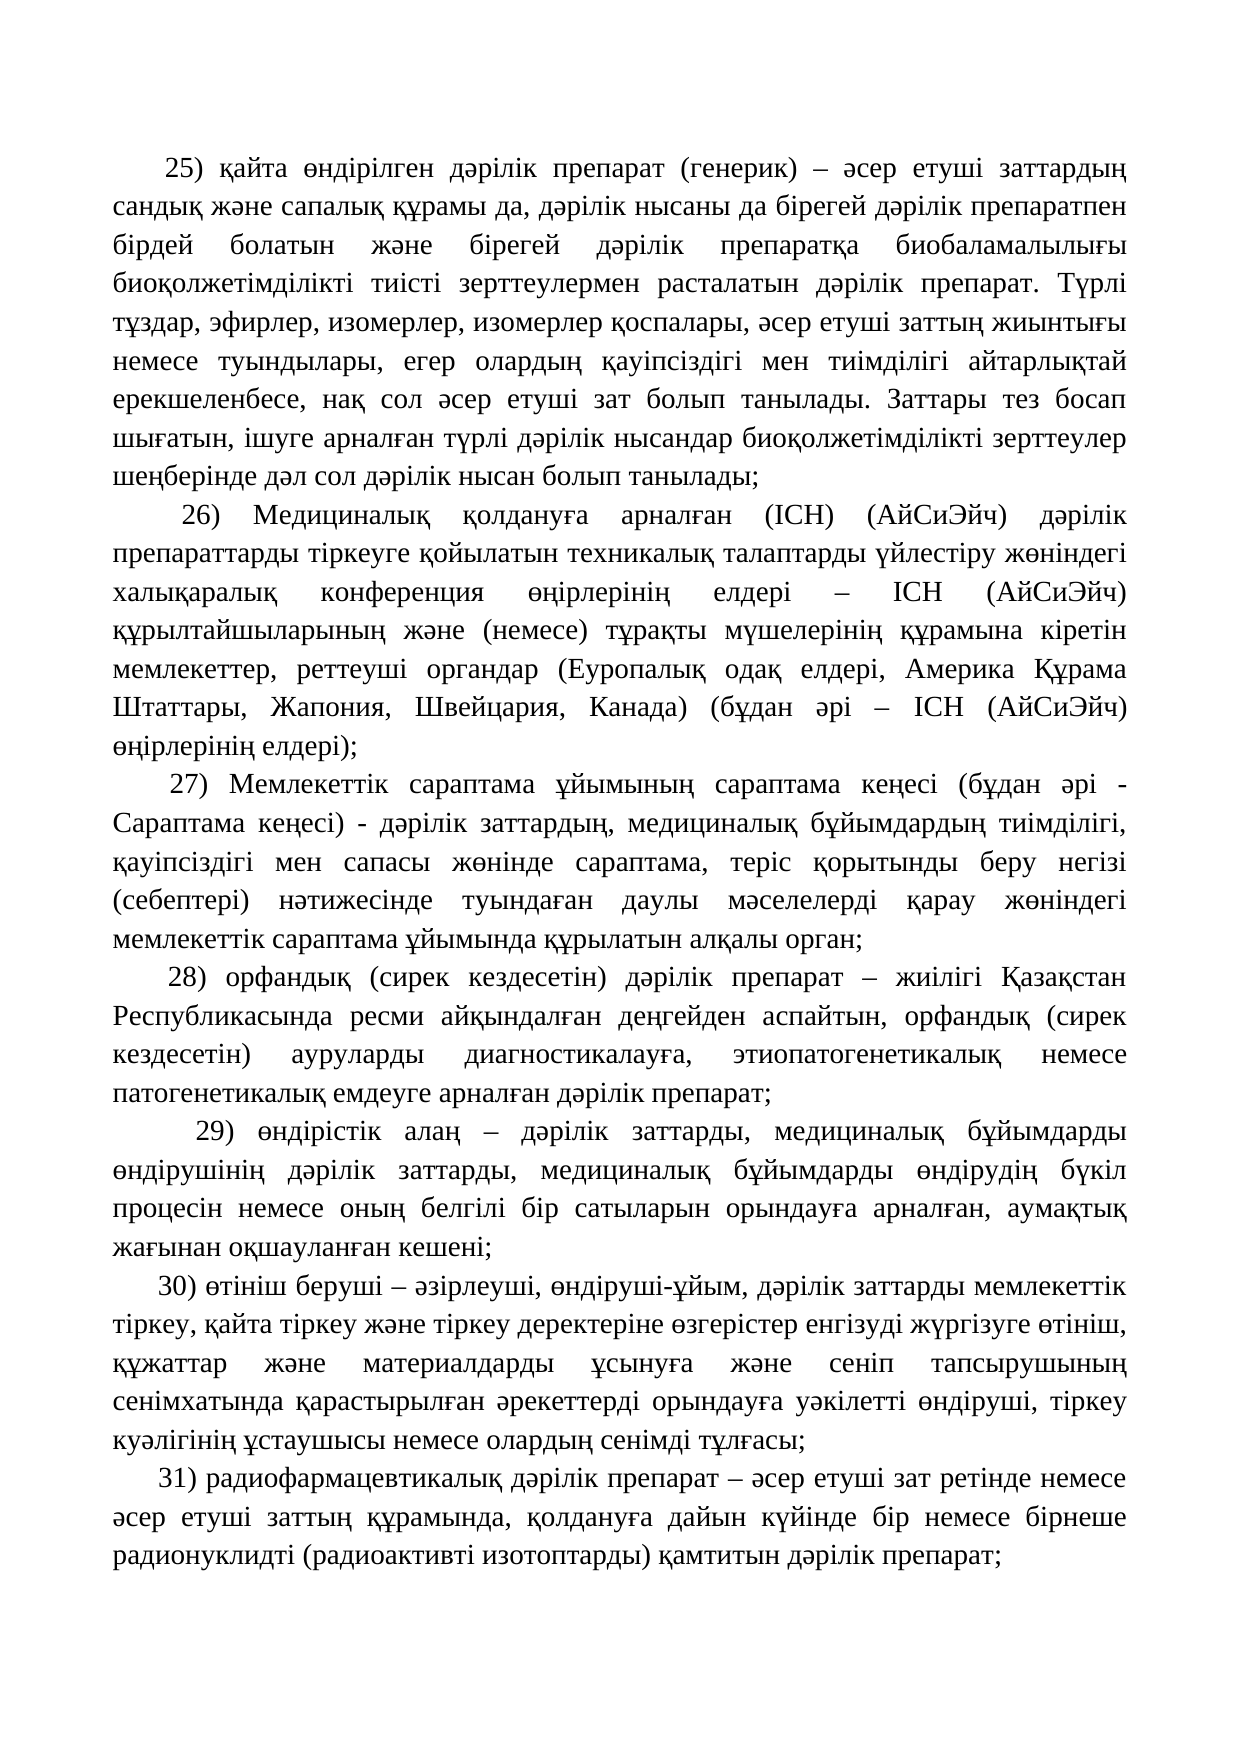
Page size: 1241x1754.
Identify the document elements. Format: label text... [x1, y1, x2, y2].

text 29) өндірістік алаң – дәрілік заттарды, медициналық бұйымдарды өндірушінің дәрілік заттарды, медициналық бұйымдарды өндірудің бүкіл процесін немесе оның белгілі бір сатыларын орындауға арналған, аумақтық жағынан оқшауланған кешені; [112, 1113, 1128, 1263]
text 30) өтініш беруші – әзірлеуші, өндіруші-ұйым, дәрілік заттарды мемлекеттік тіркеу, қайта тіркеу және тіркеу деректеріне өзгерістер енгізуді жүргізуге өтініш, құжаттар және материалдарды ұсынуға және сеніп тапсырушының сенімхатында қарастырылған әрекеттерді орындауға уәкілетті өндіруші, тіркеу куәлігінің ұстаушысы немесе олардың сенімді тұлғасы; [112, 1268, 1128, 1455]
text 25) қайта өндірілген дәрілік препарат (генерик) – әсер етуші заттардың сандық және сапалық құрамы да, дәрілік нысаны да бірегей дәрілік препаратпен бірдей болатын және бірегей дәрілік препаратқа биобаламалылығы биоқолжетімділікті тиісті зерттеулермен расталатын дәрілік препарат. Түрлі тұздар, эфирлер, изомерлер, изомерлер қоспалары, әсер етуші заттың жиынтығы немесе туындылары, егер олардың қауіпсіздігі мен тиімділігі айтарлықтай ерекшеленбесе, нақ сол әсер етуші зат болып танылады. Заттары тез босап шығатын, ішуге арналған түрлі дәрілік нысандар биоқолжетімділікті зерттеулер шеңберінде дәл сол дәрілік нысан болып танылады; [112, 150, 1128, 492]
text 28) орфандық (сирек кездесетін) дәрілік препарат – жиілігі Қазақстан Республикасында ресми айқындалған деңгейден аспайтын, орфандық (сирек кездесетін) ауруларды диагностикалауға, этиопатогенетикалық немесе патогенетикалық емдеуге арналған дәрілік препарат; [112, 959, 1128, 1108]
text 26) Медициналық қолдануға арналған (ІСН) (АйСиЭйч) дәрілік препараттарды тіркеуге қойылатын техникалық талаптарды үйлестіру жөніндегі халықаралық конференция өңірлерінің елдері – ІСН (АйСиЭйч) құрылтайшыларының және (немесе) тұрақты мүшелерінің құрамына кіретін мемлекеттер, реттеуші органдар (Еуропалық одақ елдері, Америка Құрама Штаттары, Жапония, Швейцария, Канада) (бұдан әрі – ICH (АйСиЭйч) өңірлерінің елдері); [112, 497, 1128, 762]
text 31) радиофармацевтикалық дәрілік препарат – әсер етуші зат ретінде немесе әсер етуші заттың құрамында, қолдануға дайын күйінде бір немесе бірнеше радионуклидті (радиоактивті изотоптарды) қамтитын дәрілік препарат; [112, 1460, 1128, 1571]
text 27) Мемлекеттік сараптама ұйымының сараптама кеңесі (бұдан әрі - Сараптама кеңесі) - дәрілік заттардың, медициналық бұйымдардың тиімділігі, қауіпсіздігі мен сапасы жөнінде сараптама, теріс қорытынды беру негізі (себептері) нәтижесінде туындаған даулы мәселелерді қарау жөніндегі мемлекеттік сараптама ұйымында құрылатын алқалы орган; [112, 767, 1128, 954]
